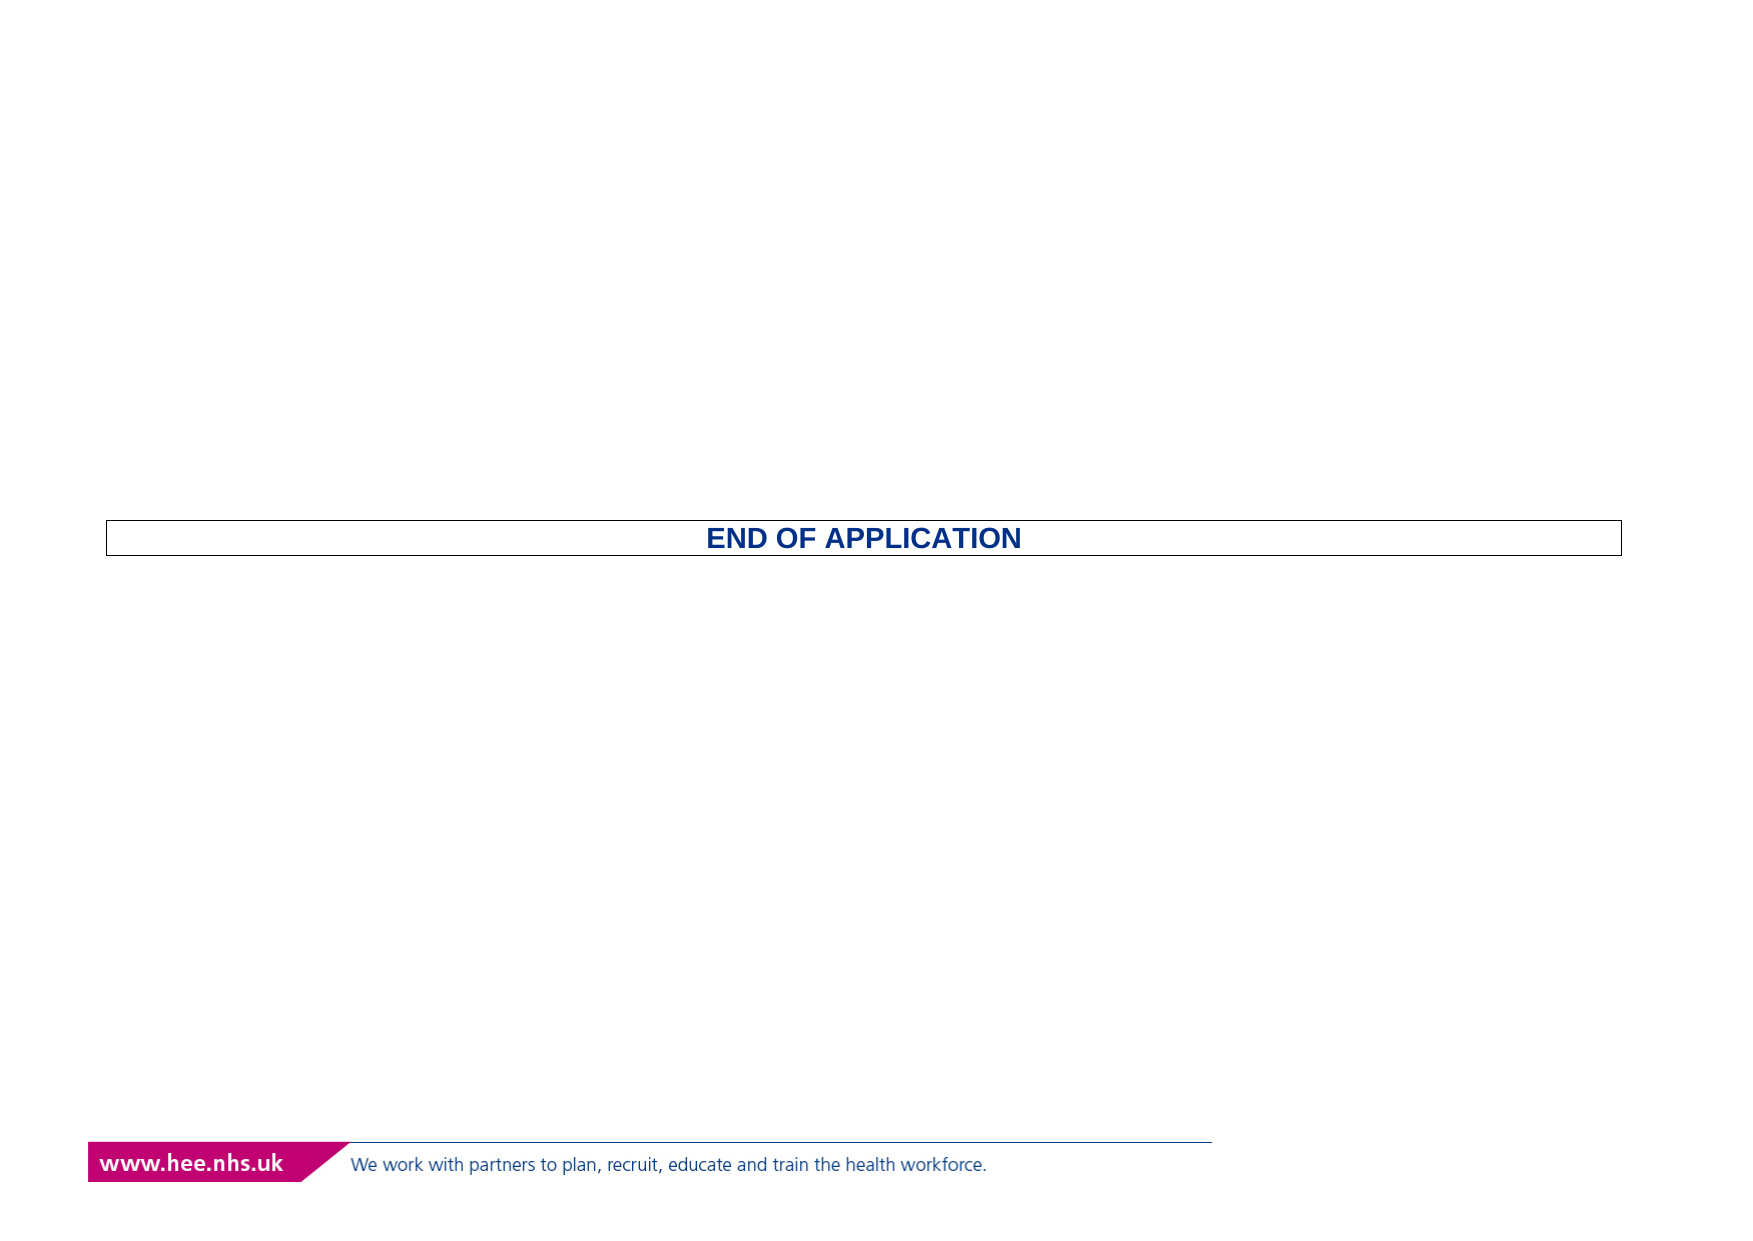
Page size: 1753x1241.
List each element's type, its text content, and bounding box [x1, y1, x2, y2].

table_header END OF APPLICATION [107, 521, 1621, 554]
picture [30, 1092, 1271, 1241]
